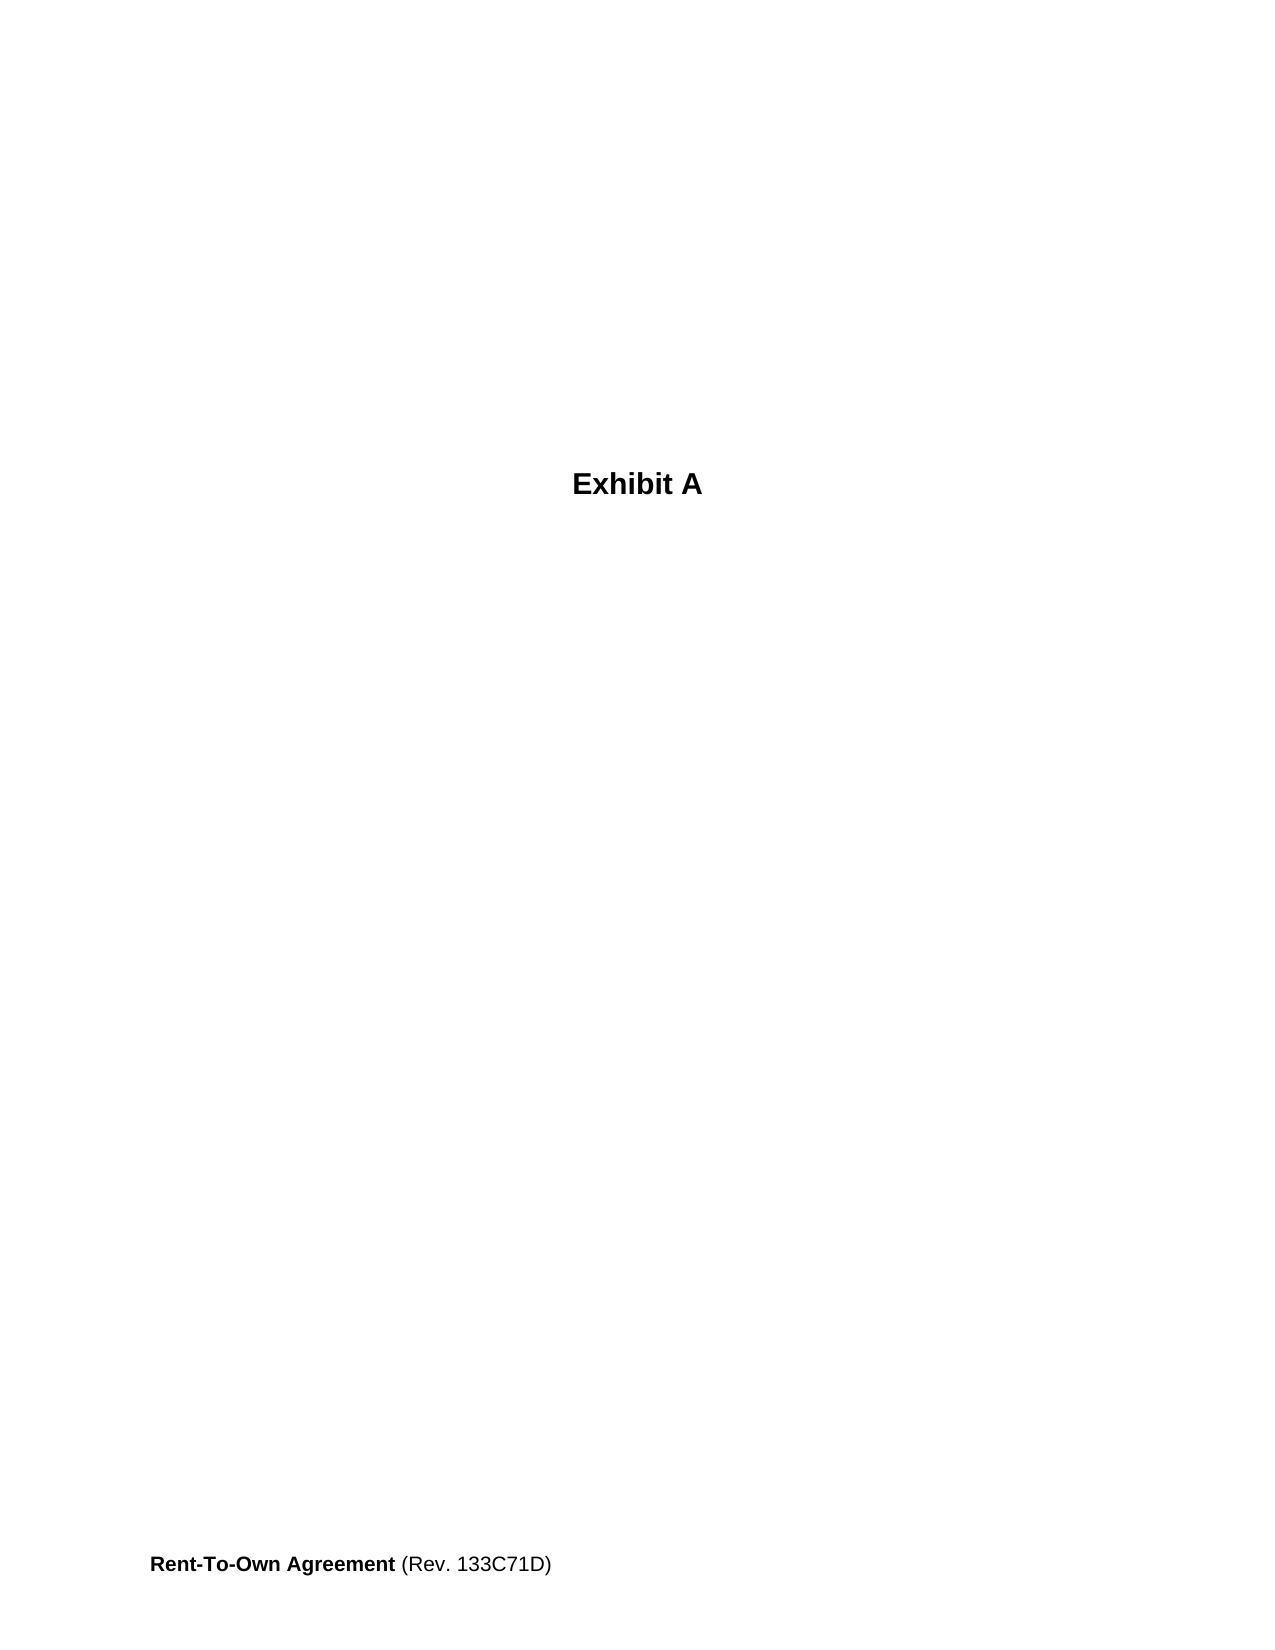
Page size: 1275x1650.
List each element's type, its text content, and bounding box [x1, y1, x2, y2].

text Exhibit A [150, 466, 1125, 501]
